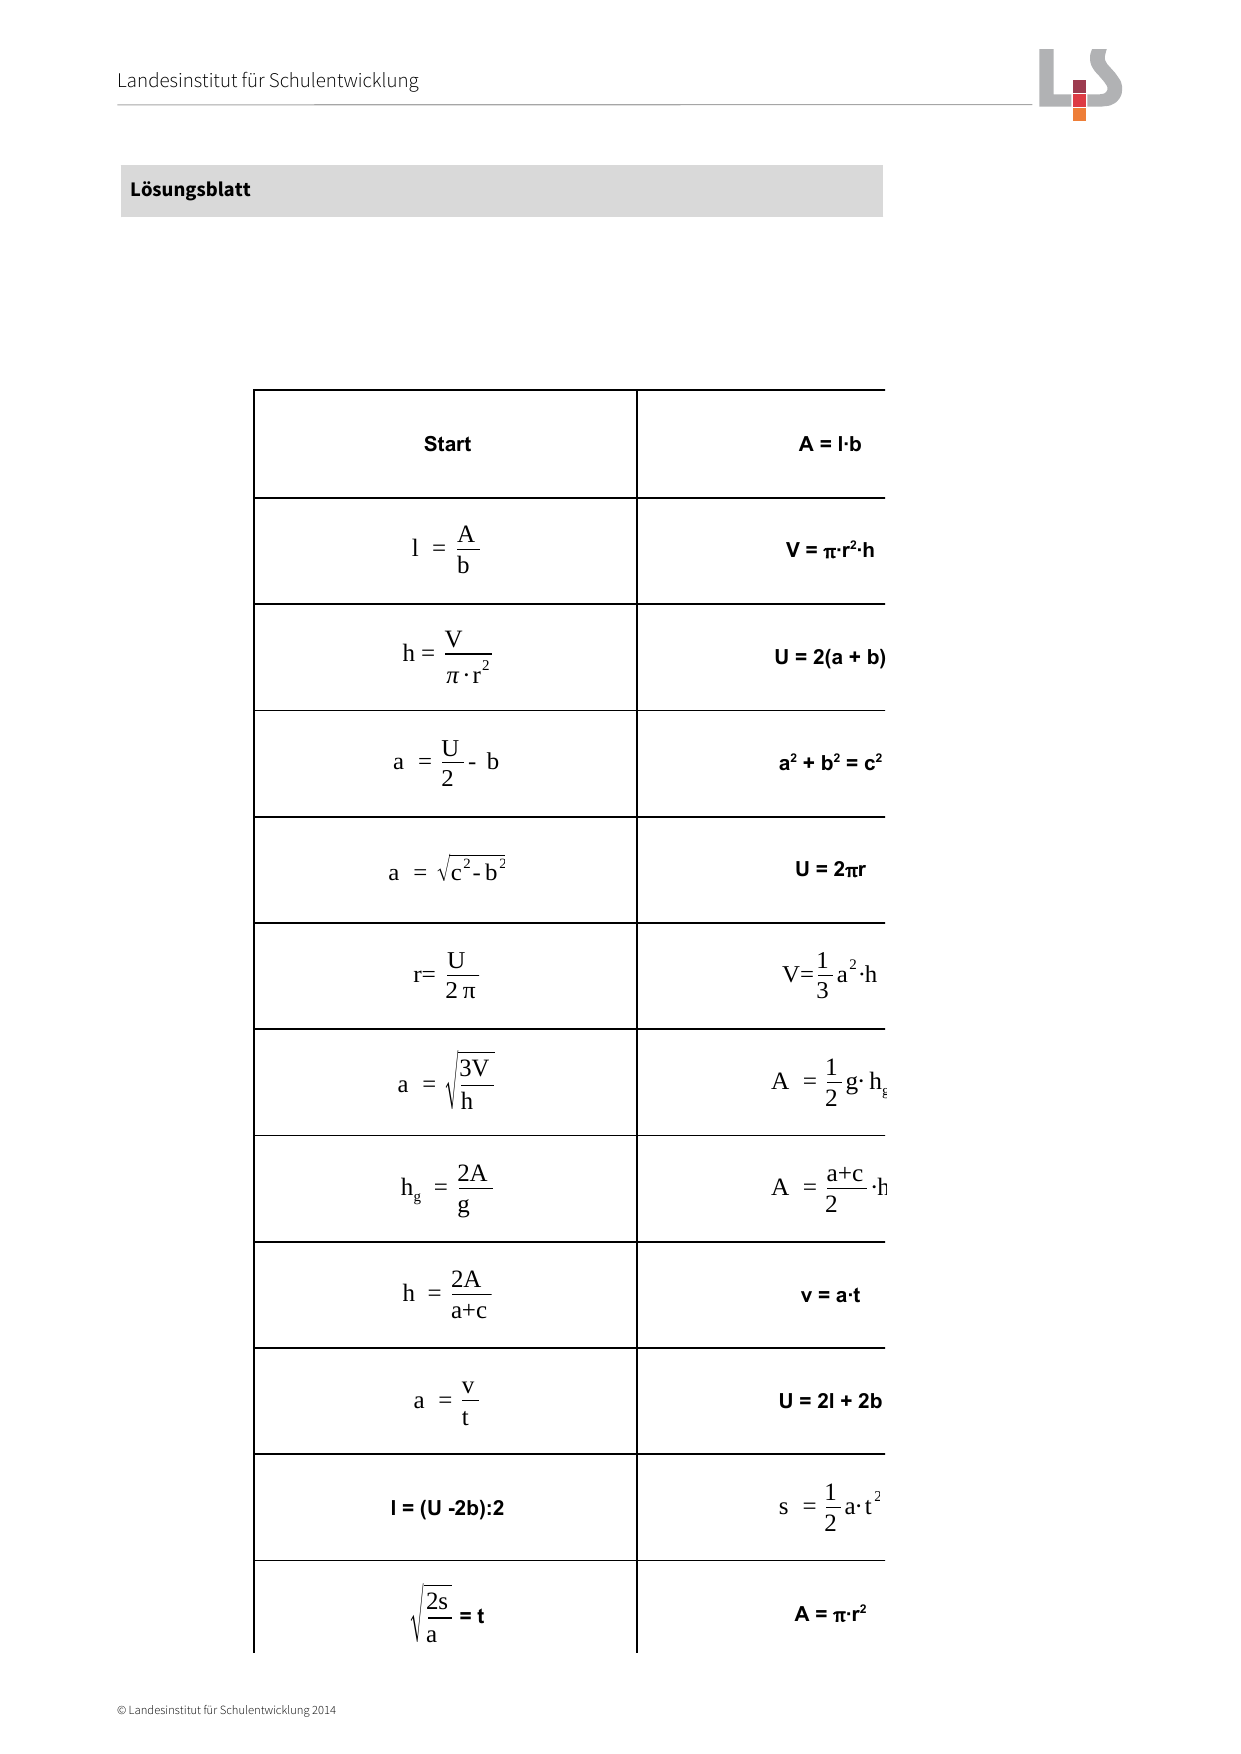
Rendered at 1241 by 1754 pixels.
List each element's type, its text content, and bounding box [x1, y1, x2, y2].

text Lösungsblatt [122, 166, 882, 216]
